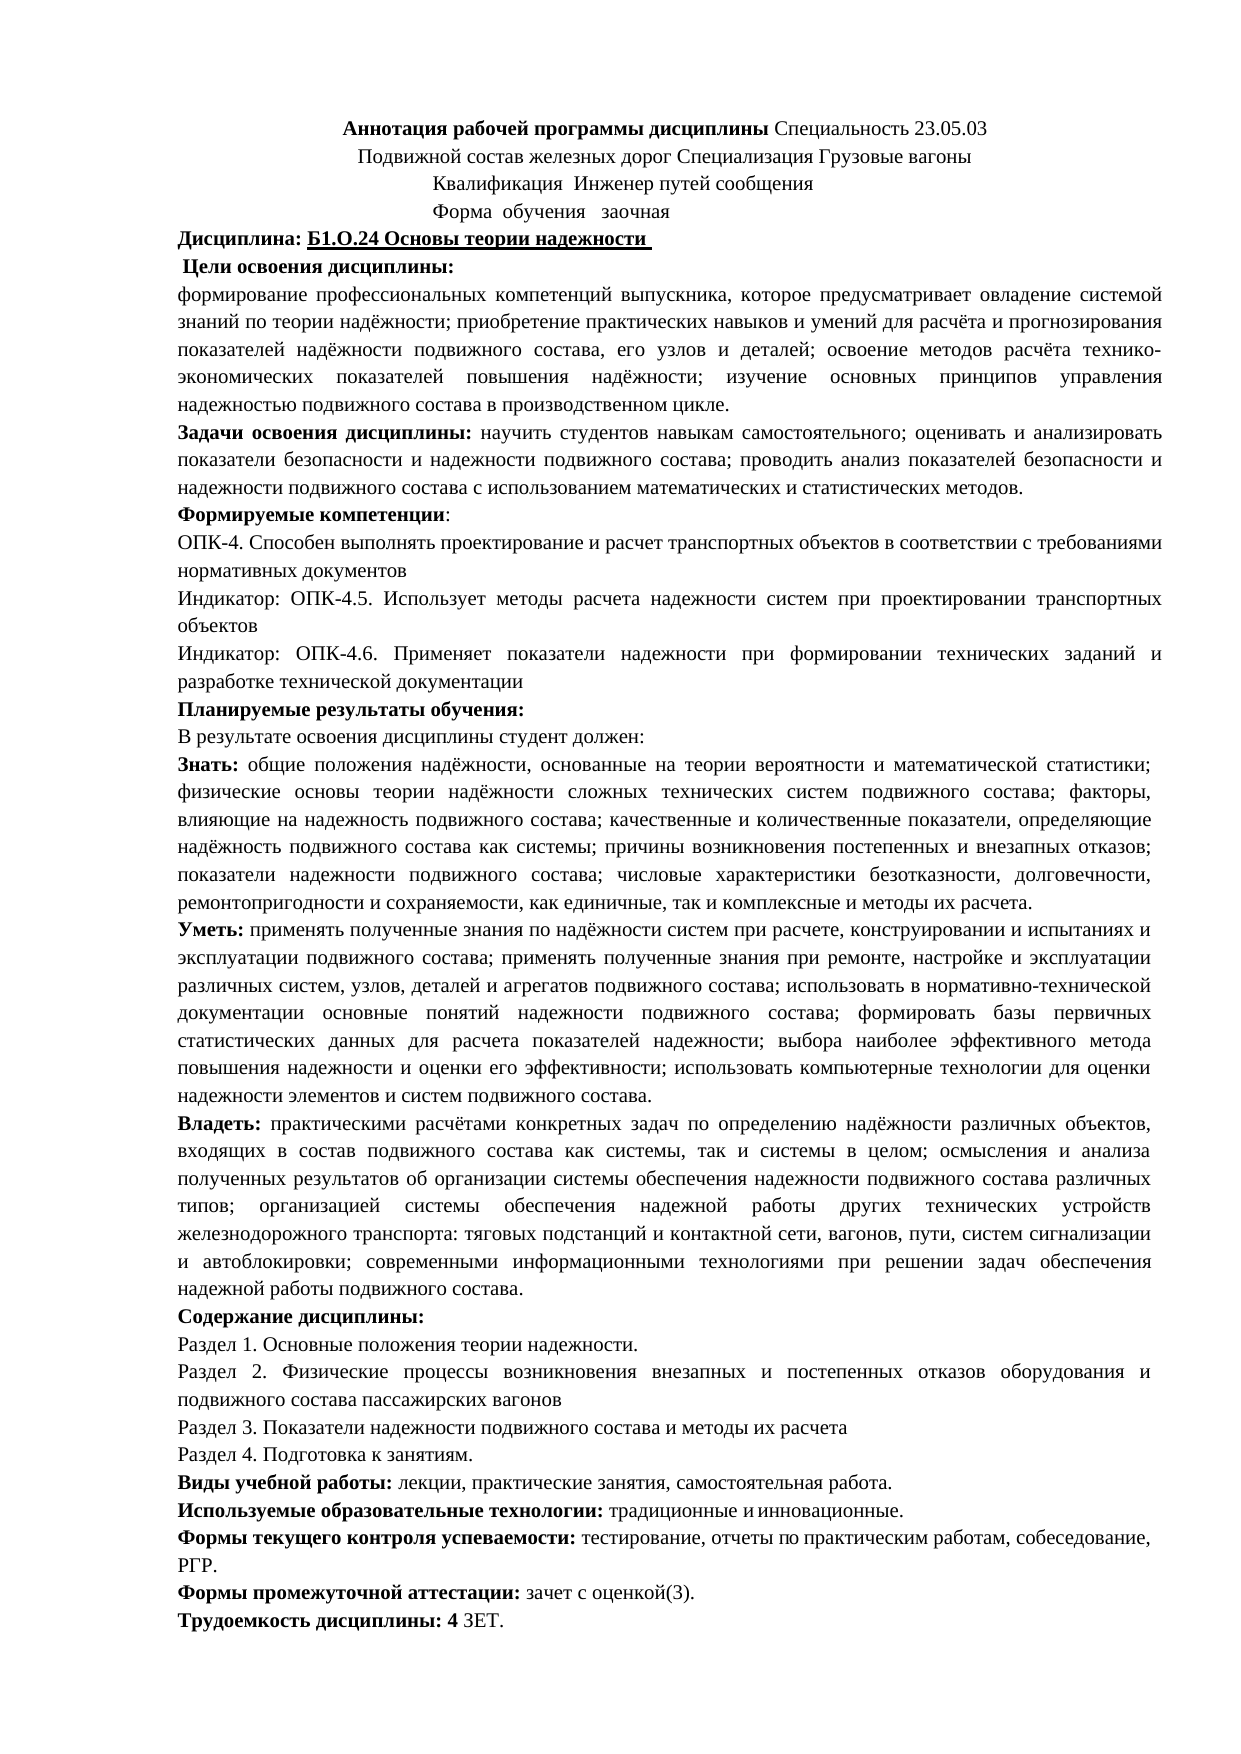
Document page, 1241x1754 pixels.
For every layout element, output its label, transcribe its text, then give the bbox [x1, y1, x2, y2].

text Формы промежуточной аттестации: зачет с оценкой(3). [177, 1580, 807, 1604]
text В результате освоения дисциплины студент должен: [177, 724, 1163, 748]
subtitle Задачи освоения дисциплины: научить студентов навыкам самостоятельного; оценивать и анализировать показатели безопасности и надежности подвижного состава; проводить анализ показателей безопасности и надежности подвижного состава с использованием математических и статистических методов. [177, 419, 1163, 499]
subtitle Дисциплина: Б1.О.24 Основы теории надежности [177, 226, 1170, 250]
subtitle Содержание дисциплины: [177, 1304, 1163, 1328]
text Аннотация рабочей программы дисциплины Специальность 23.05.03 Подвижной состав железных дорог Специализация Грузовые вагоны [291, 116, 1038, 168]
subtitle Планируемые результаты обучения: [177, 696, 1163, 721]
text Квалификация Инженер путей сообщения [432, 171, 1163, 195]
subtitle Индикатор: ОПК-4.5. Использует методы расчета надежности систем при проектировании транспортных объектов [177, 586, 1163, 637]
text Раздел 4. Подготовка к занятиям. [177, 1442, 1152, 1466]
text Трудоемкость дисциплины: 4 ЗЕТ. [177, 1608, 807, 1632]
text Формы текущего контроля успеваемости: тестирование, отчеты по практическим работам, собеседование, РГР. [177, 1525, 1152, 1577]
subtitle Формируемые компетенции: [177, 502, 1163, 526]
text Знать: общие положения надёжности, основанные на теории вероятности и математической статистики; физические основы теории надёжности сложных технических систем подвижного состава; факторы, влияющие на надежность подвижного состава; качественные и количественные показатели, определяющие надёжность подвижного состава как системы; причины возникновения постепенных и внезапных отказов; показатели надежности подвижного состава; числовые характеристики безотказности, долговечности, ремонтопригодности и сохраняемости, как единичные, так и комплексные и методы их расчета. [177, 752, 1152, 914]
text Виды учебной работы: лекции, практические занятия, самостоятельная работа. [177, 1470, 1152, 1494]
text Владеть: практическими расчётами конкретных задач по определению надёжности различных объектов, входящих в состав подвижного состава как системы, так и системы в целом; осмысления и анализа полученных результатов об организации системы обеспечения надежности подвижного состава различных типов; организацией системы обеспечения надежной работы других технических устройств железнодорожного транспорта: тяговых подстанций и контактной сети, вагонов, пути, систем сигнализации и автоблокировки; современными информационными технологиями при решении задач обеспечения надежной работы подвижного состава. [177, 1111, 1152, 1300]
subtitle Цели освоения дисциплины: [177, 254, 1170, 278]
text Используемые образовательные технологии: традиционные и инновационные. [177, 1497, 1152, 1522]
text Уметь: применять полученные знания по надёжности систем при расчете, конструировании и испытаниях и эксплуатации подвижного состава; применять полученные знания при ремонте, настройке и эксплуатации различных систем, узлов, деталей и агрегатов подвижного состава; использовать в нормативно-технической документации основные понятий надежности подвижного состава; формировать базы первичных статистических данных для расчета показателей надежности; выбора наиболее эффективного метода повышения надежности и оценки его эффективности; использовать компьютерные технологии для оценки надежности элементов и систем подвижного состава. [177, 917, 1152, 1107]
text Раздел 1. Основные положения теории надежности. [177, 1332, 1152, 1356]
subtitle ОПК-4. Способен выполнять проектирование и расчет транспортных объектов в соответствии с требованиями нормативных документов [177, 530, 1163, 582]
text Форма обучения заочная [432, 199, 1162, 223]
subtitle формирование профессиональных компетенций выпускника, которое предусматривает овладение системой знаний по теории надёжности; приобретение практических навыков и умений для расчёта и прогнозирования показателей надёжности подвижного состава, его узлов и деталей; освоение методов расчёта технико-экономических показателей повышения надёжности; изучение основных принципов управления надежностью подвижного состава в производственном цикле. [177, 282, 1163, 416]
subtitle Индикатор: ОПК-4.6. Применяет показатели надежности при формировании технических заданий и разработке технической документации [177, 641, 1163, 693]
text Раздел 2. Физические процессы возникновения внезапных и постепенных отказов оборудования и подвижного состава пассажирских вагонов [177, 1359, 1152, 1411]
text Раздел 3. Показатели надежности подвижного состава и методы их расчета [177, 1415, 1152, 1439]
